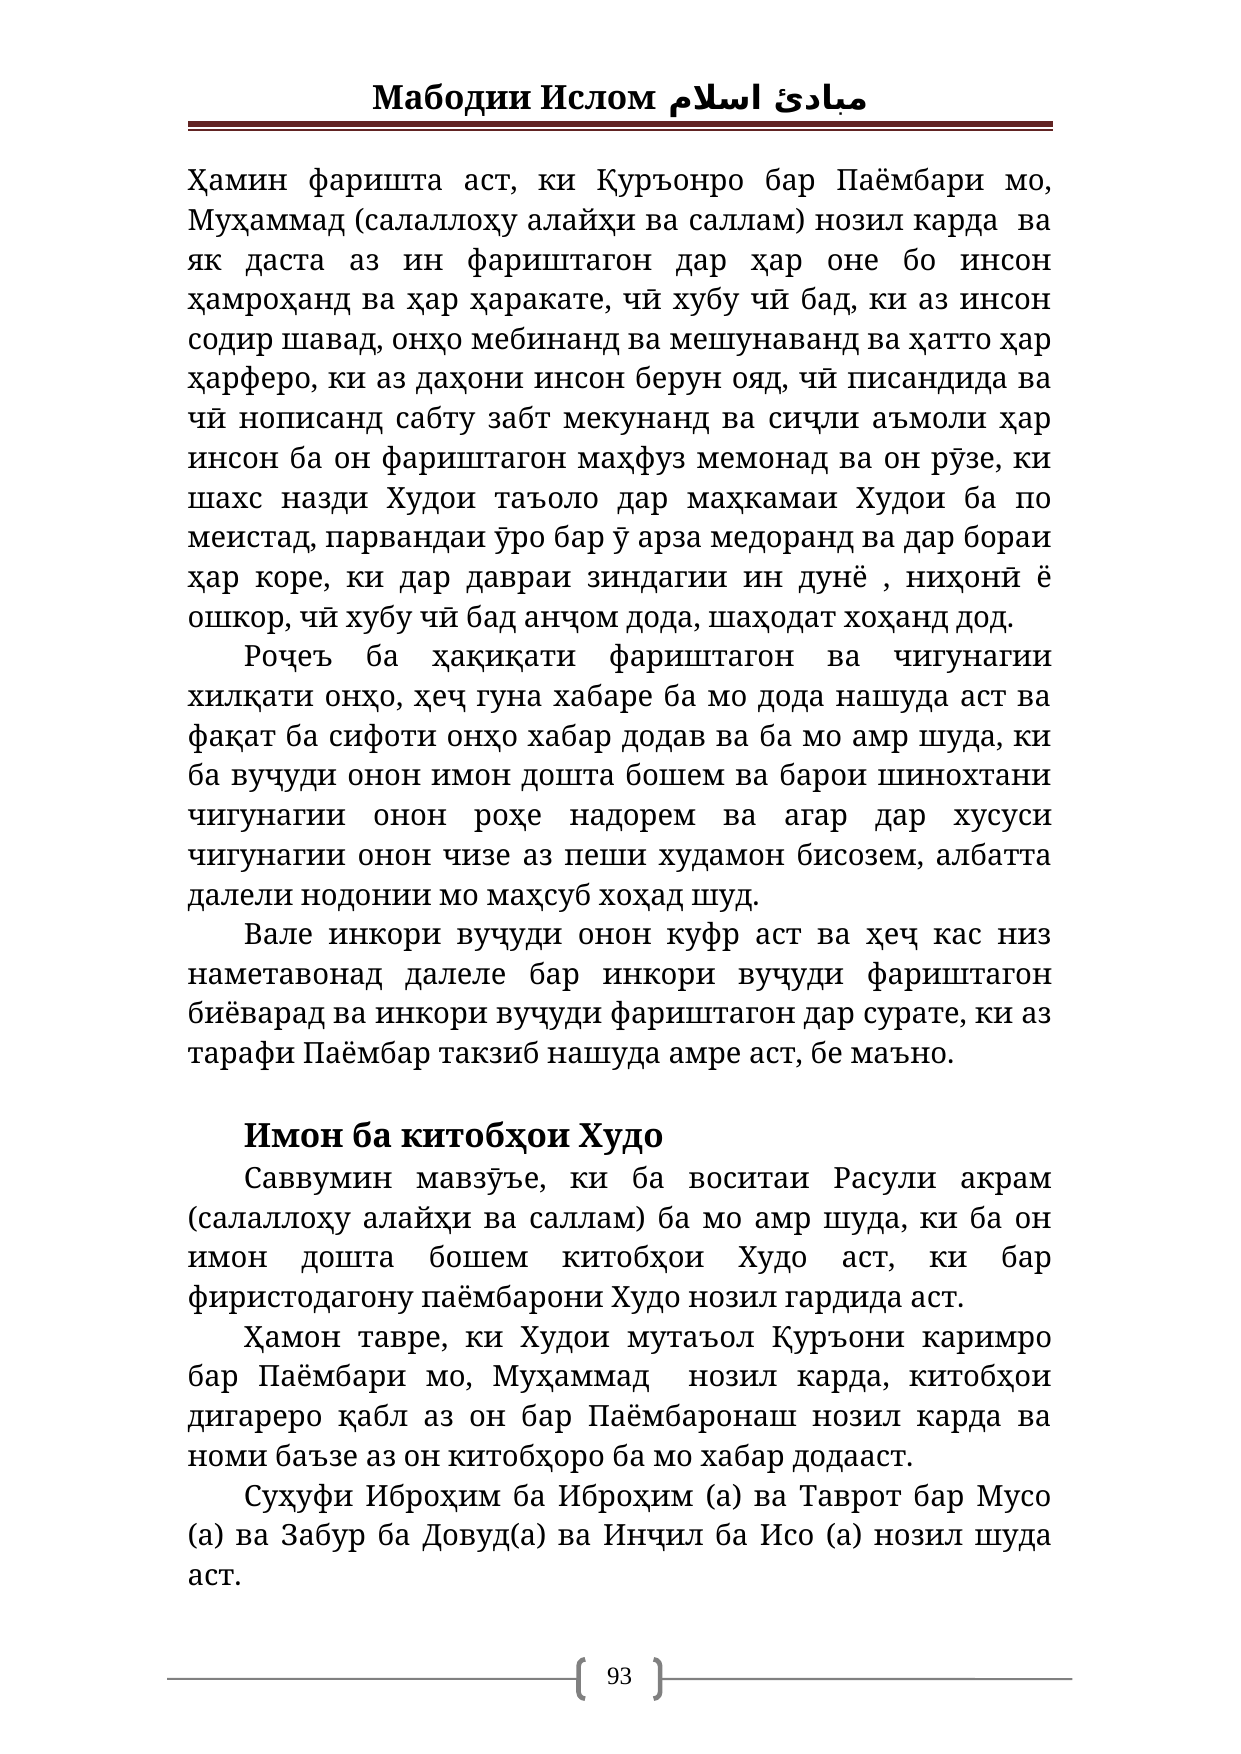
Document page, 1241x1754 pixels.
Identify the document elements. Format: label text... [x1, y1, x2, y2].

text Саввумин мавзӯъе, ки ба воситаи Расули акрам (салаллоҳу алайҳи ва саллам) ба мо амр шуда, ки ба он имон дошта бошем китобҳои Худо аст, ки бар фиристодагону паёмбарони Худо нозил гардида аст. [187, 1157, 1053, 1316]
text Ҳамон тавре, ки Худои мутаъол Қуръони каримро бар Паёмбари мо, Муҳаммад нозил карда, китобҳои дигареро қабл аз он бар Паёмбаронаш нозил карда ва номи баъзе аз он китобҳоро ба мо хабар додааст. [187, 1316, 1053, 1475]
text Имон ба китобҳои Худо [187, 1112, 1053, 1157]
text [187, 159, 1053, 636]
text Вале инкори вуҷуди онон куфр аст ва ҳеҷ кас низ наметавонад далеле бар инкори вуҷуди фариштагон биёварад ва инкори вуҷуди фариштагон дар сурате, ки аз тарафи Паёмбар такзиб нашуда амре аст, бе маъно. [187, 913, 1053, 1072]
text Роҷеъ ба ҳақиқати фариштагон ва чигунагии хилқати онҳо, ҳеҷ гуна хабаре ба мо дода нашуда аст ва фақат ба сифоти онҳо хабар додав ва ба мо амр шуда, ки ба вуҷуди онон имон дошта бошем ва барои шинохтани чигунагии онон роҳе надорем ва агар дар хусуси чигунагии онон чизе аз пеши худамон бисозем, албатта далели нодонии мо маҳсуб хоҳад шуд. [187, 636, 1053, 913]
text Суҳуфи Иброҳим ба Иброҳим (а) ва Таврот бар Мусо (а) ва Забур ба Довуд(а) ва Инҷил ба Исо (а) нозил шуда аст. [187, 1475, 1053, 1594]
